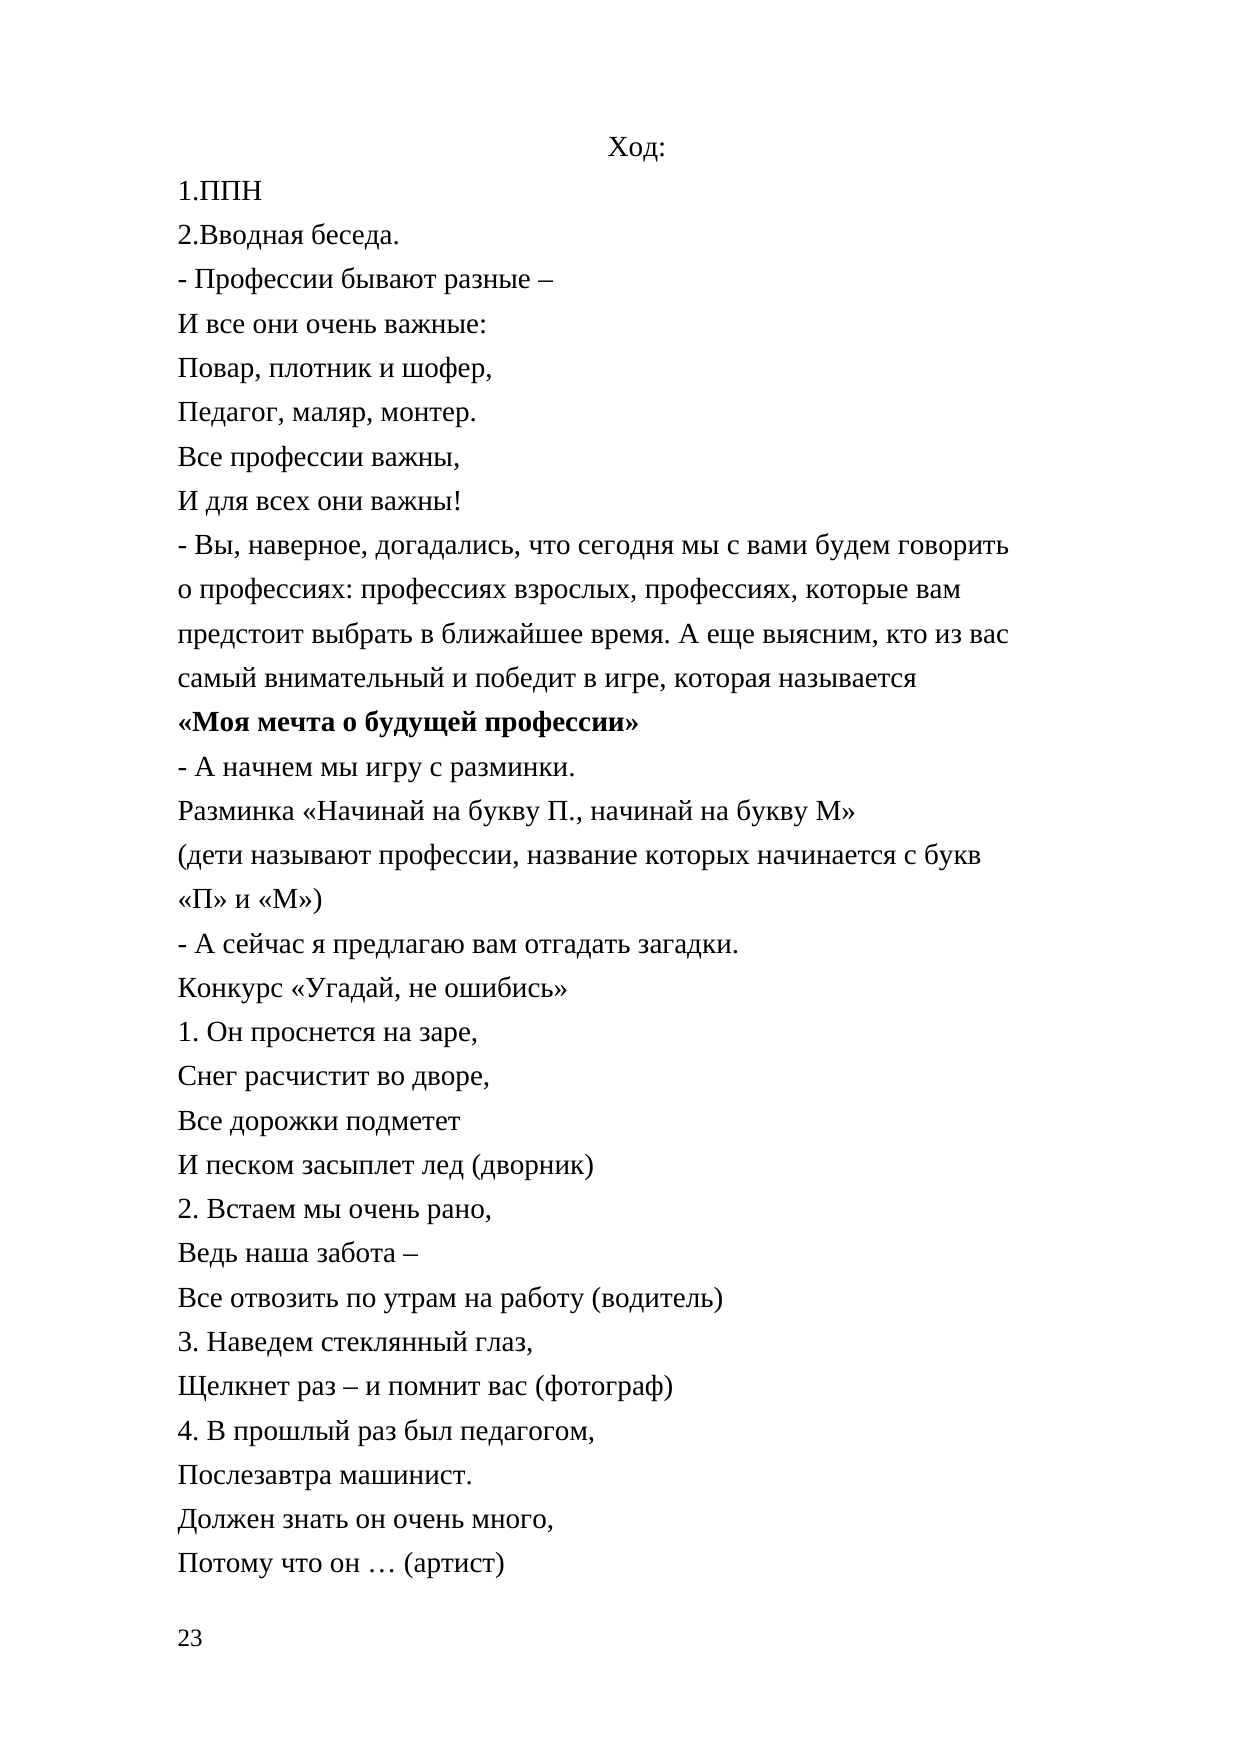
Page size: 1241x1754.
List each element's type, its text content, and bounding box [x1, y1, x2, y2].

text 2. Встаем мы очень рано, [177, 1181, 1152, 1225]
text Снег расчистит во дворе, [177, 1048, 1152, 1092]
text - А сейчас я предлагаю вам отгадать загадки. [177, 915, 1152, 959]
text 2.Вводная беседа. [177, 207, 1152, 251]
text Конкурс «Угадай, не ошибись» [177, 959, 1152, 1003]
text Все профессии важны, [177, 428, 1152, 472]
text предстоит выбрать в ближайшее время. А еще выясним, кто из вас [177, 605, 1152, 649]
text Все отвозить по утрам на работу (водитель) [177, 1269, 1152, 1313]
text Ведь наша забота – [177, 1225, 1152, 1269]
text Все дорожки подметет [177, 1092, 1152, 1136]
text 1. Он проснется на заре, [177, 1003, 1152, 1048]
text 1.ППН [177, 162, 1152, 207]
text «Моя мечта о будущей профессии» [177, 694, 1152, 738]
text (дети называют профессии, название которых начинается с букв [177, 826, 1152, 871]
text Разминка «Начинай на букву П., начинай на букву М» [177, 782, 1152, 826]
text Педагог, маляр, монтер. [177, 384, 1152, 428]
text И все они очень важные: [177, 295, 1152, 339]
text И для всех они важны! [177, 472, 1152, 517]
text «П» и «М») [177, 871, 1152, 915]
text Должен знать он очень много, [177, 1491, 1152, 1535]
text Повар, плотник и шофер, [177, 339, 1152, 384]
text - Профессии бывают разные – [177, 251, 1152, 295]
text Потому что он … (артист) [177, 1535, 1152, 1579]
text Ход: [177, 118, 1152, 162]
text И песком засыплет лед (дворник) [177, 1136, 1152, 1181]
text 3. Наведем стеклянный глаз, [177, 1313, 1152, 1358]
text - Вы, наверное, догадались, что сегодня мы с вами будем говорить [177, 517, 1152, 561]
text 4. В прошлый раз был педагогом, [177, 1402, 1152, 1446]
text о профессиях: профессиях взрослых, профессиях, которые вам [177, 561, 1152, 605]
text самый внимательный и победит в игре, которая называется [177, 649, 1152, 694]
text - А начнем мы игру с разминки. [177, 738, 1152, 782]
text Послезавтра машинист. [177, 1446, 1152, 1491]
text Щелкнет раз – и помнит вас (фотограф) [177, 1358, 1152, 1402]
